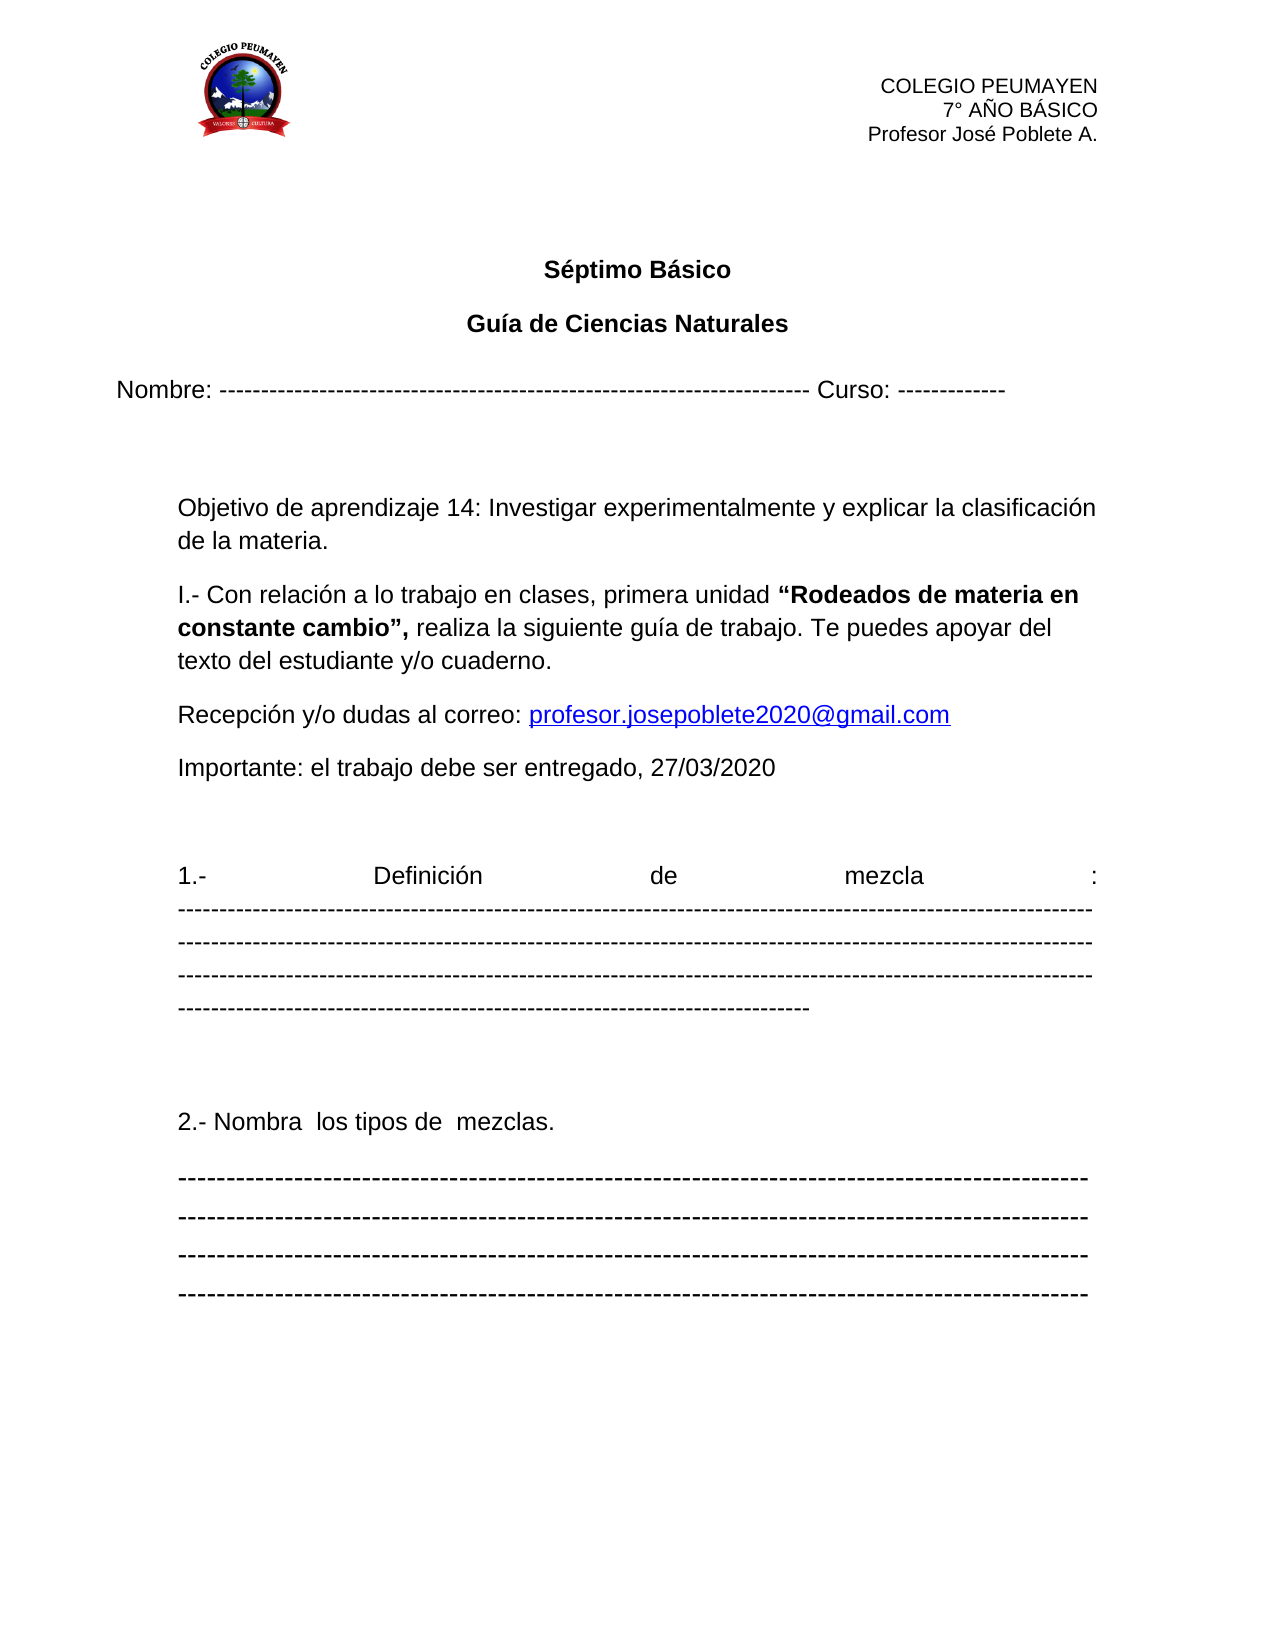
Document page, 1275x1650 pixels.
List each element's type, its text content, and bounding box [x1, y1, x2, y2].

text Séptimo Básico [177, 255, 1098, 283]
text Nombre: ----------------------------------------------------------------------- Curso: ------------- [88, 374, 1167, 403]
text ---------------------------------------------------------------------------------------------------------------------------------------------------------------------------------------------------------------------------------------------------------------------------------------------------------------------------------------------------------------------------------------- [177, 1160, 1098, 1309]
text Recepción y/o dudas al correo: profesor.josepoblete2020@gmail.com [177, 699, 1098, 728]
text 2.- Nombra los tipos de mezclas. [177, 1106, 1098, 1135]
picture [190, 41, 299, 139]
text 1.- Definición de mezcla : ---------------------------------------------------------------------------------------------------------------------------------------------------------------------------------------------------------------------------------------------------------------------------------------------------------------------------------------------------------------------------------------------------------------------- [177, 861, 1098, 1022]
text Importante: el trabajo debe ser entregado, 27/03/2020 [177, 753, 1098, 782]
text Objetivo de aprendizaje 14: Investigar experimentalmente y explicar la clasificación de la materia. [177, 493, 1098, 554]
text I.- Con relación a lo trabajo en clases, primera unidad “Rodeados de materia en constante cambio”, realiza la siguiente guía de trabajo. Te puedes apoyar del texto del estudiante y/o cuaderno. [177, 580, 1098, 674]
text Guía de Ciencias Naturales [88, 308, 1167, 337]
